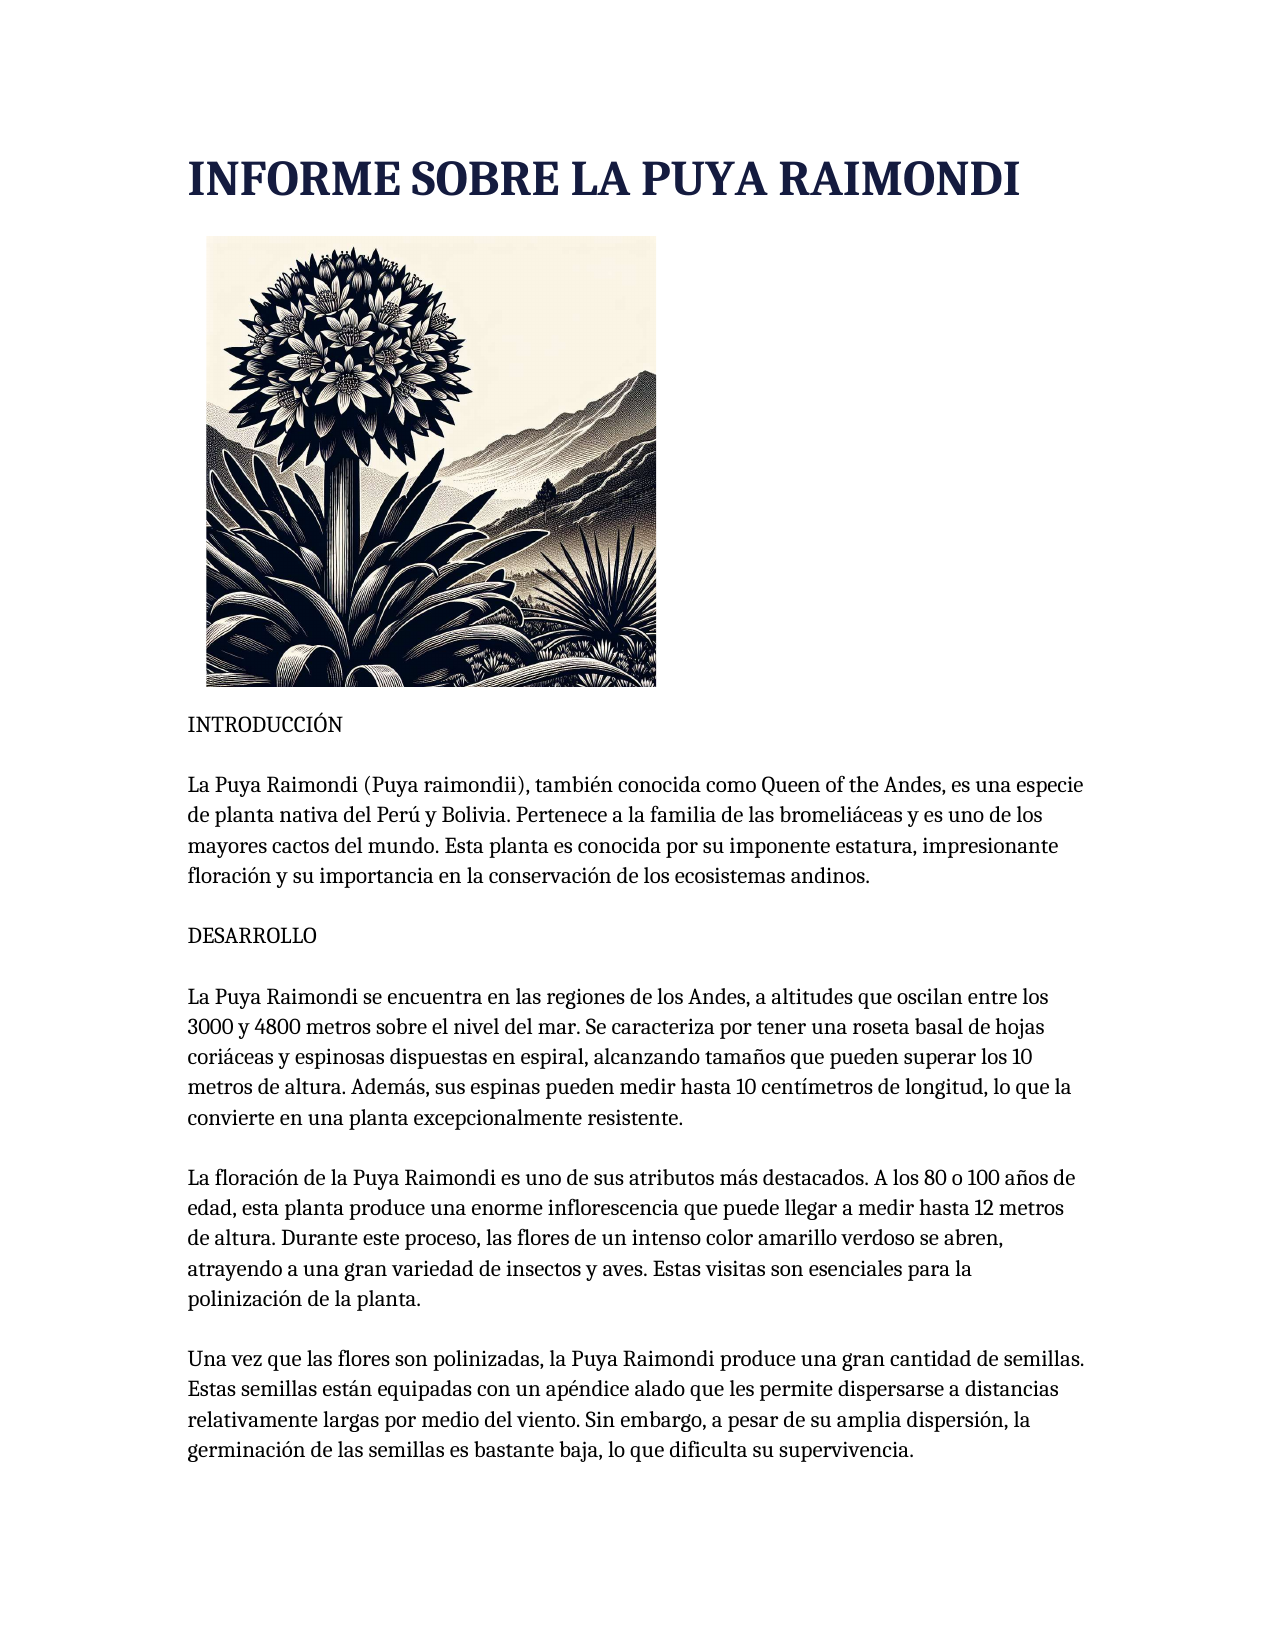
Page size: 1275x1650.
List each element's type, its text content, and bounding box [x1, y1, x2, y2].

picture [206, 236, 657, 687]
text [187, 712, 1087, 1493]
text INFORME SOBRE LA PUYA RAIMONDI [187, 150, 1087, 207]
